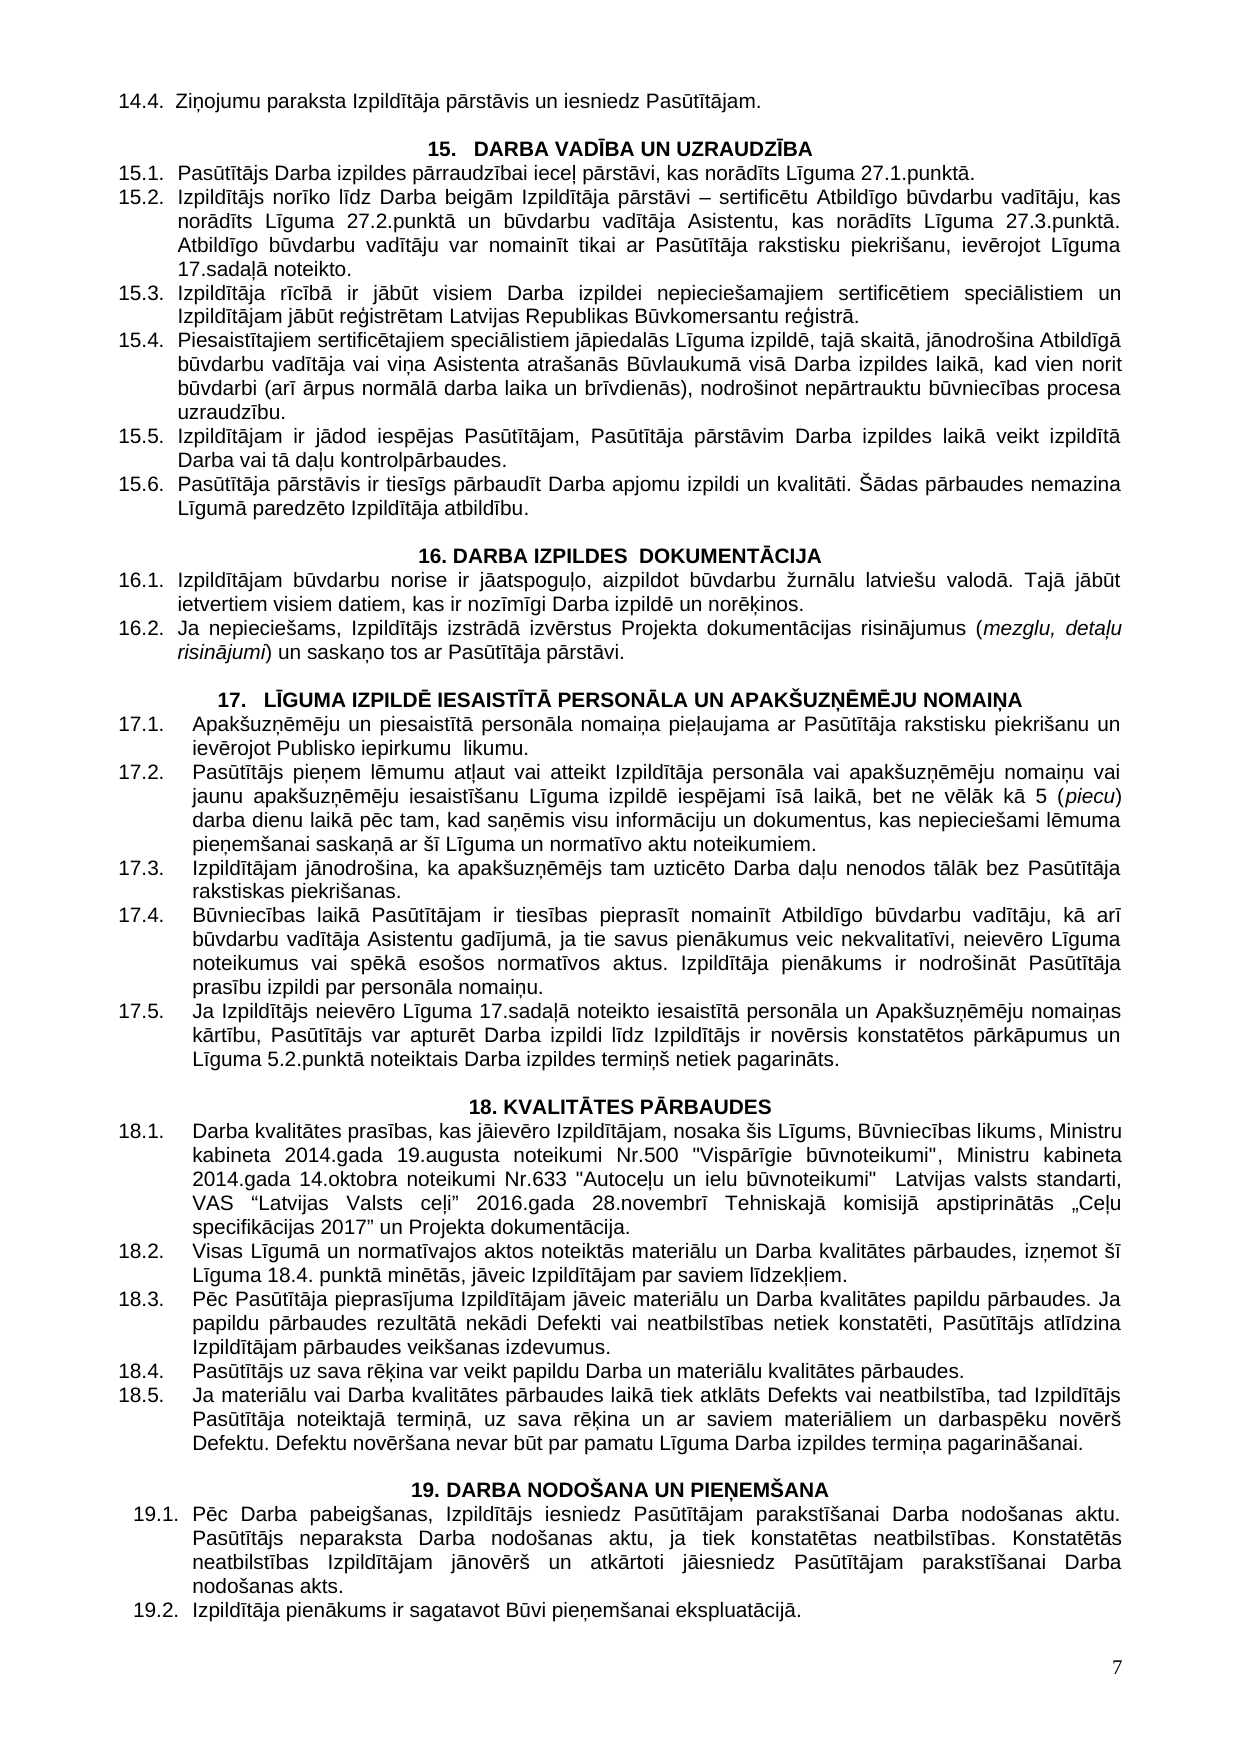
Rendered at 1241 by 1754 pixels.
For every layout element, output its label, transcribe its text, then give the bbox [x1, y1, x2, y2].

list Ja materiālu vai Darba kvalitātes pārbaudes laikā tiek atklāts Defekts vai neatbilstība, tad Izpildītājs Pasūtītāja noteiktajā termiņā, uz sava rēķina un ar saviem materiāliem un darbaspēku novērš Defektu. Defektu novēršana nevar būt par pamatu Līguma Darba izpildes termiņa pagarināšanai. [118, 1382, 1122, 1454]
list DARBA NODOŠANA UN PIEŅEMŠANA [118, 1478, 1122, 1502]
list Pasūtītājs Darba izpildes pārraudzībai ieceļ pārstāvi, kas norādīts Līguma 27.1.punktā. [118, 161, 1122, 184]
list Izpildītājam ir jādod iespējas Pasūtītājam, Pasūtītāja pārstāvim Darba izpildes laikā veikt izpildītā Darba vai tā daļu kontrolpārbaudes. [118, 424, 1122, 472]
list Pēc Darba pabeigšanas, Izpildītājs iesniedz Pasūtītājam parakstīšanai Darba nodošanas aktu. Pasūtītājs neparaksta Darba nodošanas aktu, ja tiek konstatētas neatbilstības. Konstatētās neatbilstības Izpildītājam jānovērš un atkārtoti jāiesniedz Pasūtītājam parakstīšanai Darba nodošanas akts. [133, 1502, 1122, 1598]
list Pasūtītāja pārstāvis ir tiesīgs pārbaudīt Darba apjomu izpildi un kvalitāti. Šādas pārbaudes nemazina Līgumā paredzēto Izpildītāja atbildību. [118, 472, 1122, 520]
list Visas Līgumā un normatīvajos aktos noteiktās materiālu un Darba kvalitātes pārbaudes, izņemot šī Līguma 18.4. punktā minētās, jāveic Izpildītājam par saviem līdzekļiem. [118, 1239, 1122, 1287]
list Pasūtītājs pieņem lēmumu atļaut vai atteikt Izpildītāja personāla vai apakšuzņēmēju nomaiņu vai jaunu apakšuzņēmēju iesaistīšanu Līguma izpildē iespējami īsā laikā, bet ne vēlāk kā 5 (piecu) darba dienu laikā pēc tam, kad saņēmis visu informāciju un dokumentus, kas nepieciešami lēmuma pieņemšanai saskaņā ar šī Līguma un normatīvo aktu noteikumiem. [118, 759, 1122, 855]
list Izpildītājs norīko līdz Darba beigām Izpildītāja pārstāvi – sertificētu Atbildīgo būvdarbu vadītāju, kas norādīts Līguma 27.2.punktā un būvdarbu vadītāja Asistentu, kas norādīts Līguma 27.3.punktā. Atbildīgo būvdarbu vadītāju var nomainīt tikai ar Pasūtītāja rakstisku piekrišanu, ievērojot Līguma 17.sadaļā noteikto. [118, 184, 1122, 280]
list Pēc Pasūtītāja pieprasījuma Izpildītājam jāveic materiālu un Darba kvalitātes papildu pārbaudes. Ja papildu pārbaudes rezultātā nekādi Defekti vai neatbilstības netiek konstatēti, Pasūtītājs atlīdzina Izpildītājam pārbaudes veikšanas izdevumus. [118, 1287, 1122, 1358]
list Pasūtītājs uz sava rēķina var veikt papildu Darba un materiālu kvalitātes pārbaudes. [118, 1358, 1122, 1382]
list Izpildītāja rīcībā ir jābūt visiem Darba izpildei nepieciešamajiem sertificētiem speciālistiem un Izpildītājam jābūt reģistrētam Latvijas Republikas Būvkomersantu reģistrā. [118, 280, 1122, 328]
list Ja Izpildītājs neievēro Līguma 17.sadaļā noteikto iesaistītā personāla un Apakšuzņēmēju nomaiņas kārtību, Pasūtītājs var apturēt Darba izpildi līdz Izpildītājs ir novērsis konstatētos pārkāpumus un Līguma 5.2.punktā noteiktais Darba izpildes termiņš netiek pagarināts. [118, 999, 1122, 1071]
list Piesaistītajiem sertificētajiem speciālistiem jāpiedalās Līguma izpildē, tajā skaitā, jānodrošina Atbildīgā būvdarbu vadītāja vai viņa Asistenta atrašanās Būvlaukumā visā Darba izpildes laikā, kad vien norit būvdarbi (arī ārpus normālā darba laika un brīvdienās), nodrošinot nepārtrauktu būvniecības procesa uzraudzību. [118, 328, 1122, 424]
list Izpildītājam jānodrošina, ka apakšuzņēmējs tam uzticēto Darba daļu nenodos tālāk bez Pasūtītāja rakstiskas piekrišanas. [118, 855, 1122, 903]
list Izpildītājam būvdarbu norise ir jāatspoguļo, aizpildot būvdarbu žurnālu latviešu valodā. Tajā jābūt ietvertiem visiem datiem, kas ir nozīmīgi Darba izpildē un norēķinos. [118, 568, 1122, 616]
list Izpildītāja pienākums ir sagatavot Būvi pieņemšanai ekspluatācijā. [133, 1598, 1122, 1622]
list Būvniecības laikā Pasūtītājam ir tiesības pieprasīt nomainīt Atbildīgo būvdarbu vadītāju, kā arī būvdarbu vadītāja Asistentu gadījumā, ja tie savus pienākumus veic nekvalitatīvi, neievēro Līguma noteikumus vai spēkā esošos normatīvos aktus. Izpildītāja pienākums ir nodrošināt Pasūtītāja prasību izpildi par personāla nomaiņu. [118, 903, 1122, 999]
list Ja nepieciešams, Izpildītājs izstrādā izvērstus Projekta dokumentācijas risinājumus (mezglu, detaļu risinājumi) un saskaņo tos ar Pasūtītāja pārstāvi. [118, 616, 1122, 664]
list Apakšuzņēmēju un piesaistītā personāla nomaiņa pieļaujama ar Pasūtītāja rakstisku piekrišanu un ievērojot Publisko iepirkumu likumu. [118, 712, 1122, 759]
subtitle 18. KVALITĀTES PĀRBAUDES [118, 1095, 1122, 1119]
subtitle LĪGUMA IZPILDĒ IESAISTĪTĀ PERSONĀLA UN APAKŠUZŅĒMĒJU NOMAIŅA [118, 688, 1122, 712]
list Darba kvalitātes prasības, kas jāievēro Izpildītājam, nosaka šis Līgums, Būvniecības likums, Ministru kabineta 2014.gada 19.augusta noteikumi Nr.500 "Vispārīgie būvnoteikumi", Ministru kabineta 2014.gada 14.oktobra noteikumi Nr.633 "Autoceļu un ielu būvnoteikumi" Latvijas valsts standarti, VAS “Latvijas Valsts ceļi” 2016.gada 28.novembrī Tehniskajā komisijā apstiprinātās „Ceļu specifikācijas 2017” un Projekta dokumentācija. [118, 1119, 1122, 1239]
subtitle DARBA VADĪBA UN UZRAUDZĪBA [118, 137, 1122, 161]
list Ziņojumu paraksta Izpildītāja pārstāvis un iesniedz Pasūtītājam. [118, 89, 1122, 113]
subtitle 16. DARBA IZPILDES DOKUMENTĀCIJA [118, 544, 1122, 568]
